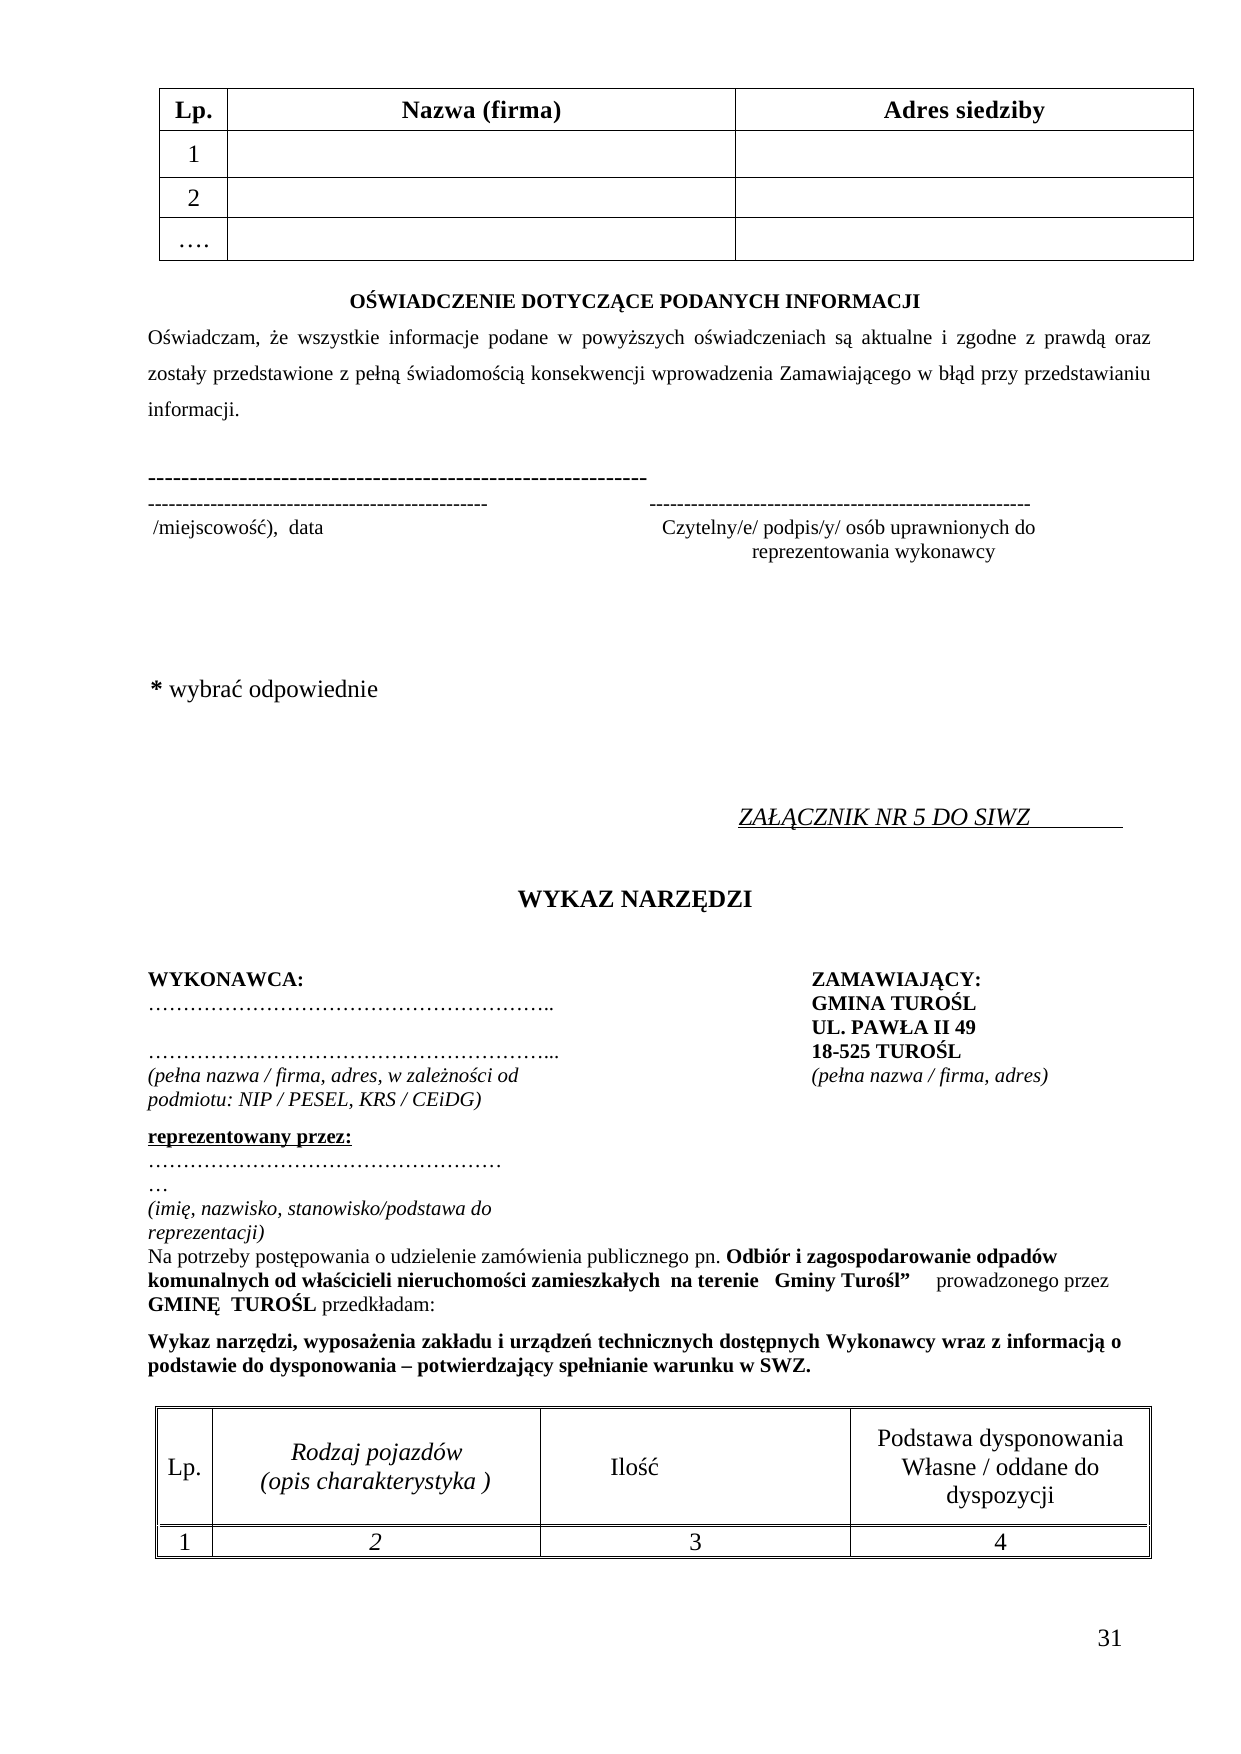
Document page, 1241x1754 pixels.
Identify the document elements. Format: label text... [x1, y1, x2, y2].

text WYKAZ NARZĘDZI [148, 884, 1122, 913]
text WYKONAWCA: ZAMAWIAJĄCY: [148, 967, 1122, 991]
table_cell [228, 178, 735, 217]
text ………………………………………………….. GMINA TUROŚL [148, 991, 1122, 1015]
table_cell 4 [851, 1524, 1149, 1556]
table_cell [736, 131, 1193, 177]
text (imię, nazwisko, stanowisko/podstawa do reprezentacji) [148, 1196, 502, 1244]
table_header Lp. [160, 89, 227, 130]
text reprezentowania wykonawcy [148, 539, 1122, 563]
table_cell [736, 218, 1193, 259]
table_header Podstawa dysponowania Własne / oddane do dyspozycji [851, 1409, 1149, 1524]
text ……………………………………………… [148, 1148, 502, 1196]
table_cell 2 [160, 178, 227, 217]
table_header Adres siedziby [736, 89, 1193, 130]
table_cell 1 [158, 1524, 212, 1556]
text UL. PAWŁA II 49 [148, 1015, 1122, 1039]
text * wybrać odpowiednie [150, 674, 1122, 703]
table_header Ilość [541, 1409, 850, 1524]
text reprezentowany przez: [148, 1124, 1122, 1148]
table_header Lp. [158, 1409, 212, 1524]
table_cell 2 [213, 1527, 540, 1556]
text podmiotu: NIP / PESEL, KRS / CEiDG) [148, 1087, 502, 1111]
text Na potrzeby postępowania o udzielenie zamówienia publicznego pn. Odbiór i zagospodarowanie odpadów komunalnych od właścicieli nieruchomości zamieszkałych na terenie Gminy Turośl” prowadzonego przez GMINĘ TUROŚL przedkładam: [148, 1244, 1122, 1316]
text Wykaz narzędzi, wyposażenia zakładu i urządzeń technicznych dostępnych Wykonawcy wraz z informacją o podstawie do dysponowania – potwierdzający spełnianie warunku w SWZ. [148, 1329, 1122, 1377]
text /miejscowość), data Czytelny/e/ podpis/y/ osób uprawnionych do [148, 515, 1122, 539]
table_cell [228, 218, 735, 259]
text OŚWIADCZENIE DOTYCZĄCE PODANYCH INFORMACJI [148, 289, 1122, 313]
text (pełna nazwa / firma, adres, w zależności od (pełna nazwa / firma, adres) [148, 1063, 1122, 1087]
table_cell 1 [160, 131, 227, 177]
text ZAŁĄCZNIK NR 5 DO SIWZ [148, 802, 1122, 831]
text …………………………………………………... 18-525 TUROŚL [148, 1039, 1122, 1063]
table_header Nazwa (firma) [228, 89, 735, 130]
table_cell [736, 178, 1193, 217]
table_header Rodzaj pojazdów (opis charakterystyka ) [213, 1409, 540, 1524]
text ------------------------------------------------- ------------------------------------------------------- [148, 491, 1122, 515]
table_cell [228, 131, 735, 177]
table_cell …. [160, 218, 227, 259]
text Oświadczam, że wszystkie informacje podane w powyższych oświadczeniach są aktualne i zgodne z prawdą oraz zostały przedstawione z pełną świadomością konsekwencji wprowadzenia Zamawiającego w błąd przy przedstawianiu informacji. [148, 325, 1152, 421]
text ------------------------------------------------------------ [148, 433, 1122, 491]
table_cell 3 [541, 1527, 850, 1556]
